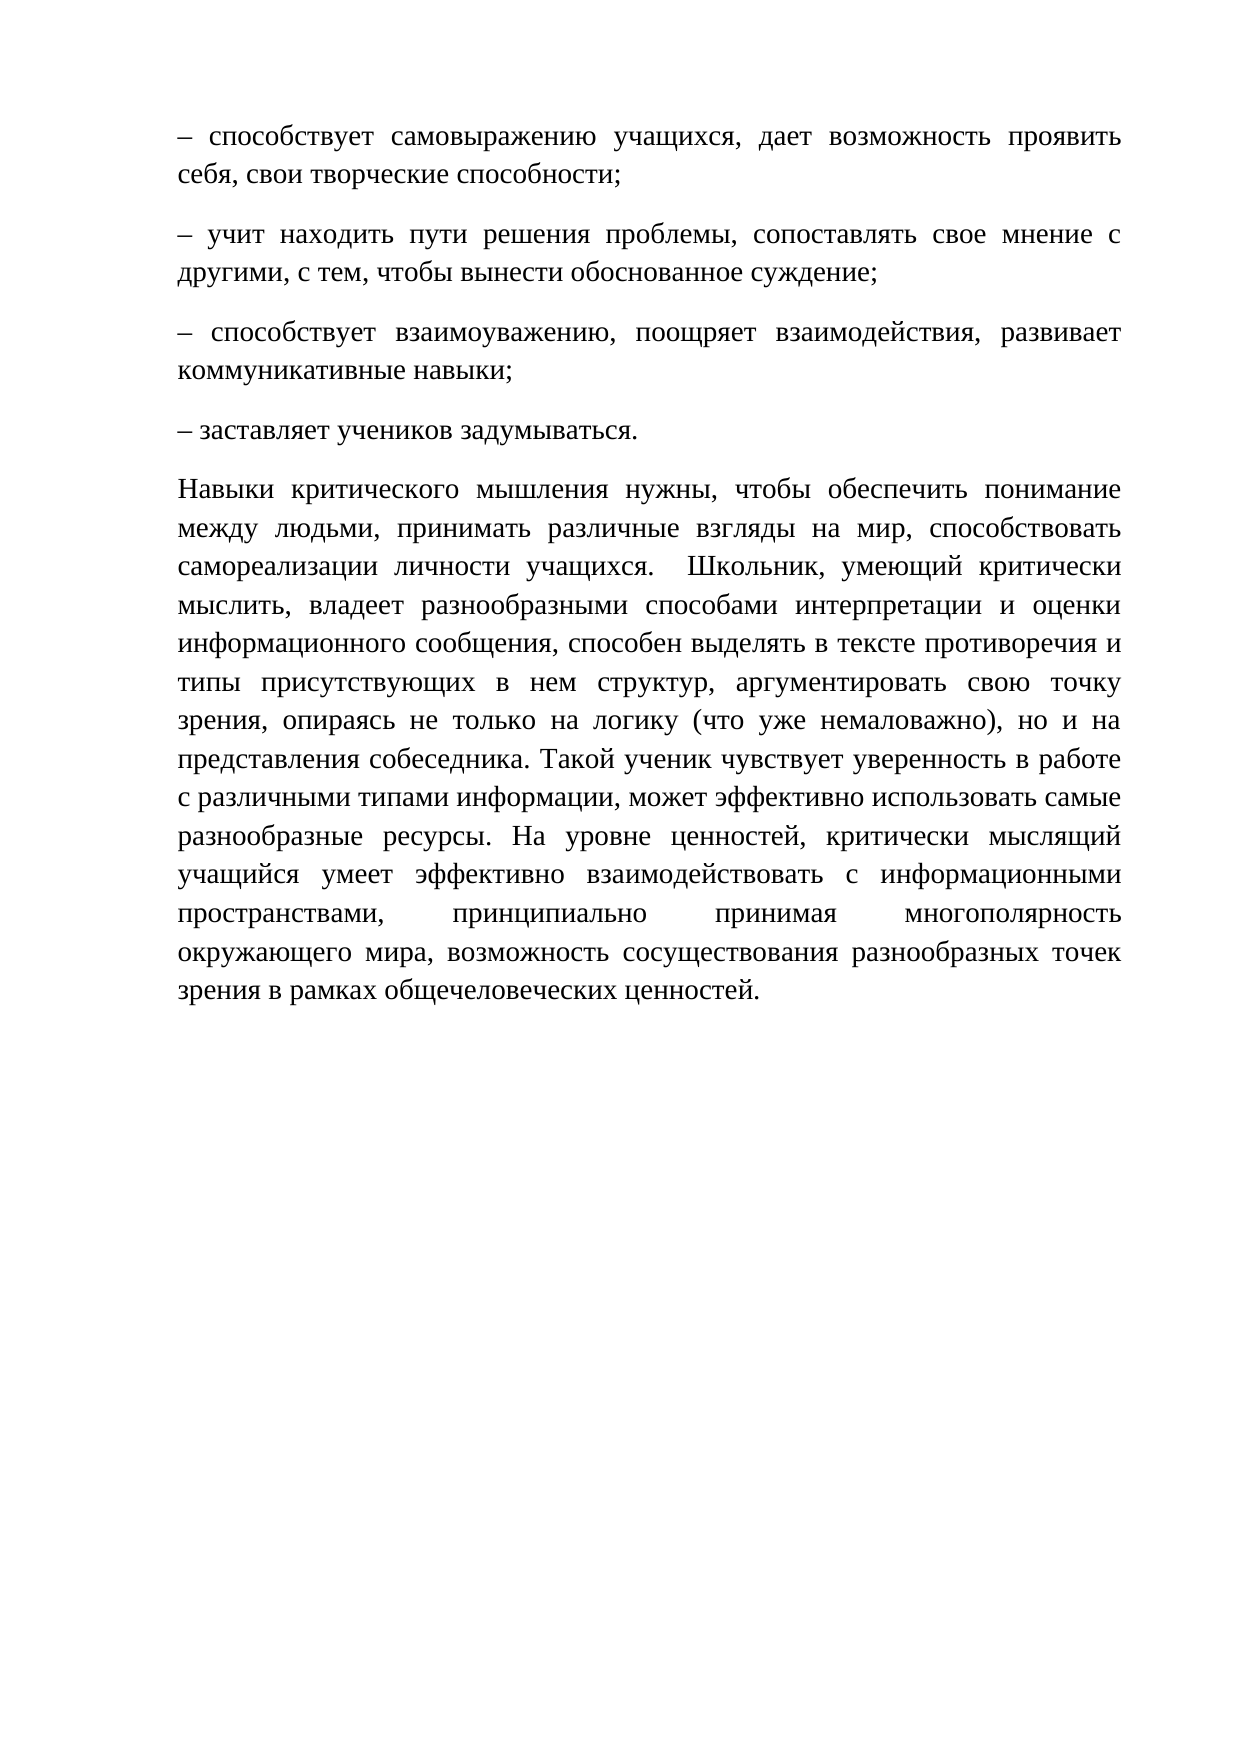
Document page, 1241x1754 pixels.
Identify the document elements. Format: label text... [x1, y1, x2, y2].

text – способствует взаимоуважению, поощряет взаимодействия, развивает коммуникативные навыки; [177, 314, 1122, 386]
text Навыки критического мышления нужны, чтобы обеспечить понимание между людьми, принимать различные взгляды на мир, способствовать самореализации личности учащихся. Школьник, умеющий критически мыслить, владеет разнообразными способами интерпретации и оценки информационного сообщения, способен выделять в тексте противоречия и типы присутствующих в нем структур, аргументировать свою точку зрения, опираясь не только на логику (что уже немаловажно), но и на представления собеседника. Такой ученик чувствует уверенность в работе с различными типами информации, может эффективно использовать самые разнообразные ресурсы. На уровне ценностей, критически мыслящий учащийся умеет эффективно взаимодействовать с информационными пространствами, принципиально принимая многополярность окружающего мира, возможность сосуществования разнообразных точек зрения в рамках общечеловеческих ценностей. [177, 471, 1122, 1006]
text – заставляет учеников задумываться. [177, 412, 1122, 445]
text – учит находить пути решения проблемы, сопоставлять свое мнение с другими, с тем, чтобы вынести обоснованное суждение; [177, 216, 1122, 288]
text – способствует самовыражению учащихся, дает возможность проявить себя, свои творческие способности; [177, 118, 1122, 190]
